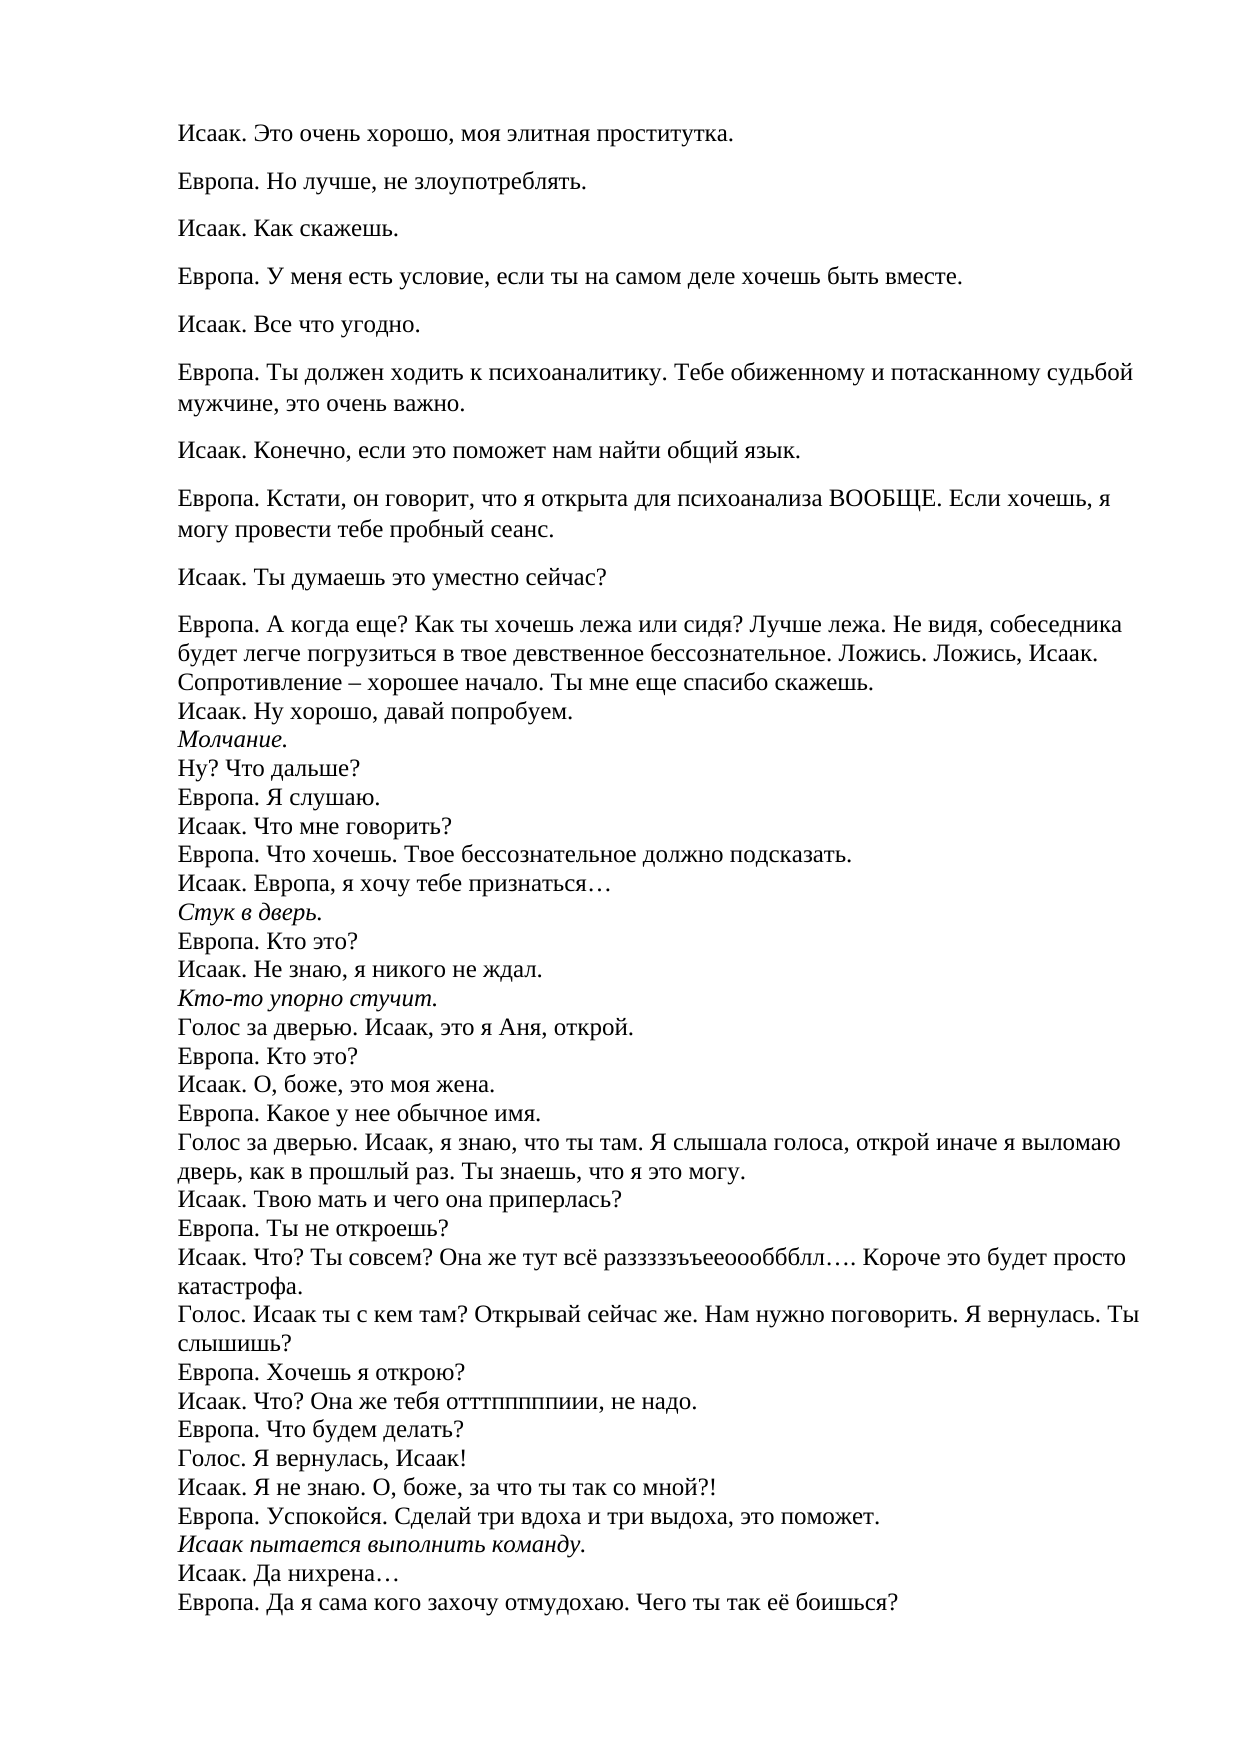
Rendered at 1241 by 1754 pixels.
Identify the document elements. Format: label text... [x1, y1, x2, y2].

text Европа. У меня есть условие, если ты на самом деле хочешь быть вместе. [177, 261, 1152, 290]
text Исаак. Что? Она же тебя отттпппппиии, не надо. [177, 1386, 1152, 1414]
text Европа. Что хочешь. Твое бессознательное должно подсказать. [177, 839, 1152, 868]
text Молчание. [177, 724, 1152, 753]
text Исаак. Что? Ты совсем? Она же тут всё разззззъъееоооббблл…. Короче это будет просто катастрофа. [177, 1242, 1152, 1299]
text Европа. Ты не откроешь? [177, 1213, 1152, 1242]
text Европа. Кстати, он говорит, что я открыта для психоанализа ВООБЩЕ. Если хочешь, я могу провести тебе пробный сеанс. [177, 483, 1152, 543]
text Европа. Кто это? [177, 1041, 1152, 1069]
text Европа. Успокойся. Сделай три вдоха и три выдоха, это поможет. [177, 1501, 1152, 1529]
text Исаак. Конечно, если это поможет нам найти общий язык. [177, 435, 1152, 464]
text Исаак. Я не знаю. О, боже, за что ты так со мной?! [177, 1472, 1152, 1501]
text Голос за дверью. Исаак, я знаю, что ты там. Я слышала голоса, открой иначе я выломаю дверь, как в прошлый раз. Ты знаешь, что я это могу. [177, 1127, 1152, 1184]
text Исаак. Все что угодно. [177, 309, 1152, 338]
text Исаак. О, боже, это моя жена. [177, 1069, 1152, 1098]
text Европа. Какое у нее обычное имя. [177, 1098, 1152, 1127]
text Исаак. Не знаю, я никого не ждал. [177, 954, 1152, 983]
text Голос. Исаак ты с кем там? Открывай сейчас же. Нам нужно поговорить. Я вернулась. Ты слышишь? [177, 1299, 1152, 1357]
text Исаак. Что мне говорить? [177, 811, 1152, 839]
text Исаак. Европа, я хочу тебе признаться… [177, 868, 1152, 897]
text Европа. А когда еще? Как ты хочешь лежа или сидя? Лучше лежа. Не видя, собеседника будет легче погрузиться в твое девственное бессознательное. Ложись. Ложись, Исаак. Сопротивление – хорошее начало. Ты мне еще спасибо скажешь. [177, 609, 1152, 696]
text Голос за дверью. Исаак, это я Аня, открой. [177, 1012, 1152, 1041]
text Голос. Я вернулась, Исаак! [177, 1443, 1152, 1472]
text Европа. Я слушаю. [177, 782, 1152, 811]
text Европа. Хочешь я открою? [177, 1357, 1152, 1386]
text Исаак. Как скажешь. [177, 213, 1152, 242]
text Европа. Ты должен ходить к психоаналитику. Тебе обиженному и потасканному судьбой мужчине, это очень важно. [177, 357, 1152, 416]
text Исаак. Ну хорошо, давай попробуем. [177, 696, 1152, 724]
text Ну? Что дальше? [177, 753, 1152, 782]
text Исаак. Ты думаешь это уместно сейчас? [177, 562, 1152, 591]
text Исаак. Твою мать и чего она приперлась? [177, 1184, 1152, 1213]
text Исаак. Это очень хорошо, моя элитная проститутка. [177, 118, 1152, 147]
text Европа. Да я сама кого захочу отмудохаю. Чего ты так её боишься? [177, 1587, 1152, 1616]
text Кто-то упорно стучит. [177, 983, 1152, 1012]
text Европа. Кто это? [177, 926, 1152, 954]
text Исаак пытается выполнить команду. [177, 1529, 1152, 1558]
text Стук в дверь. [177, 897, 1152, 926]
text Исаак. Да нихрена… [177, 1558, 1152, 1587]
text Европа. Что будем делать? [177, 1414, 1152, 1443]
text Европа. Но лучше, не злоупотреблять. [177, 166, 1152, 194]
